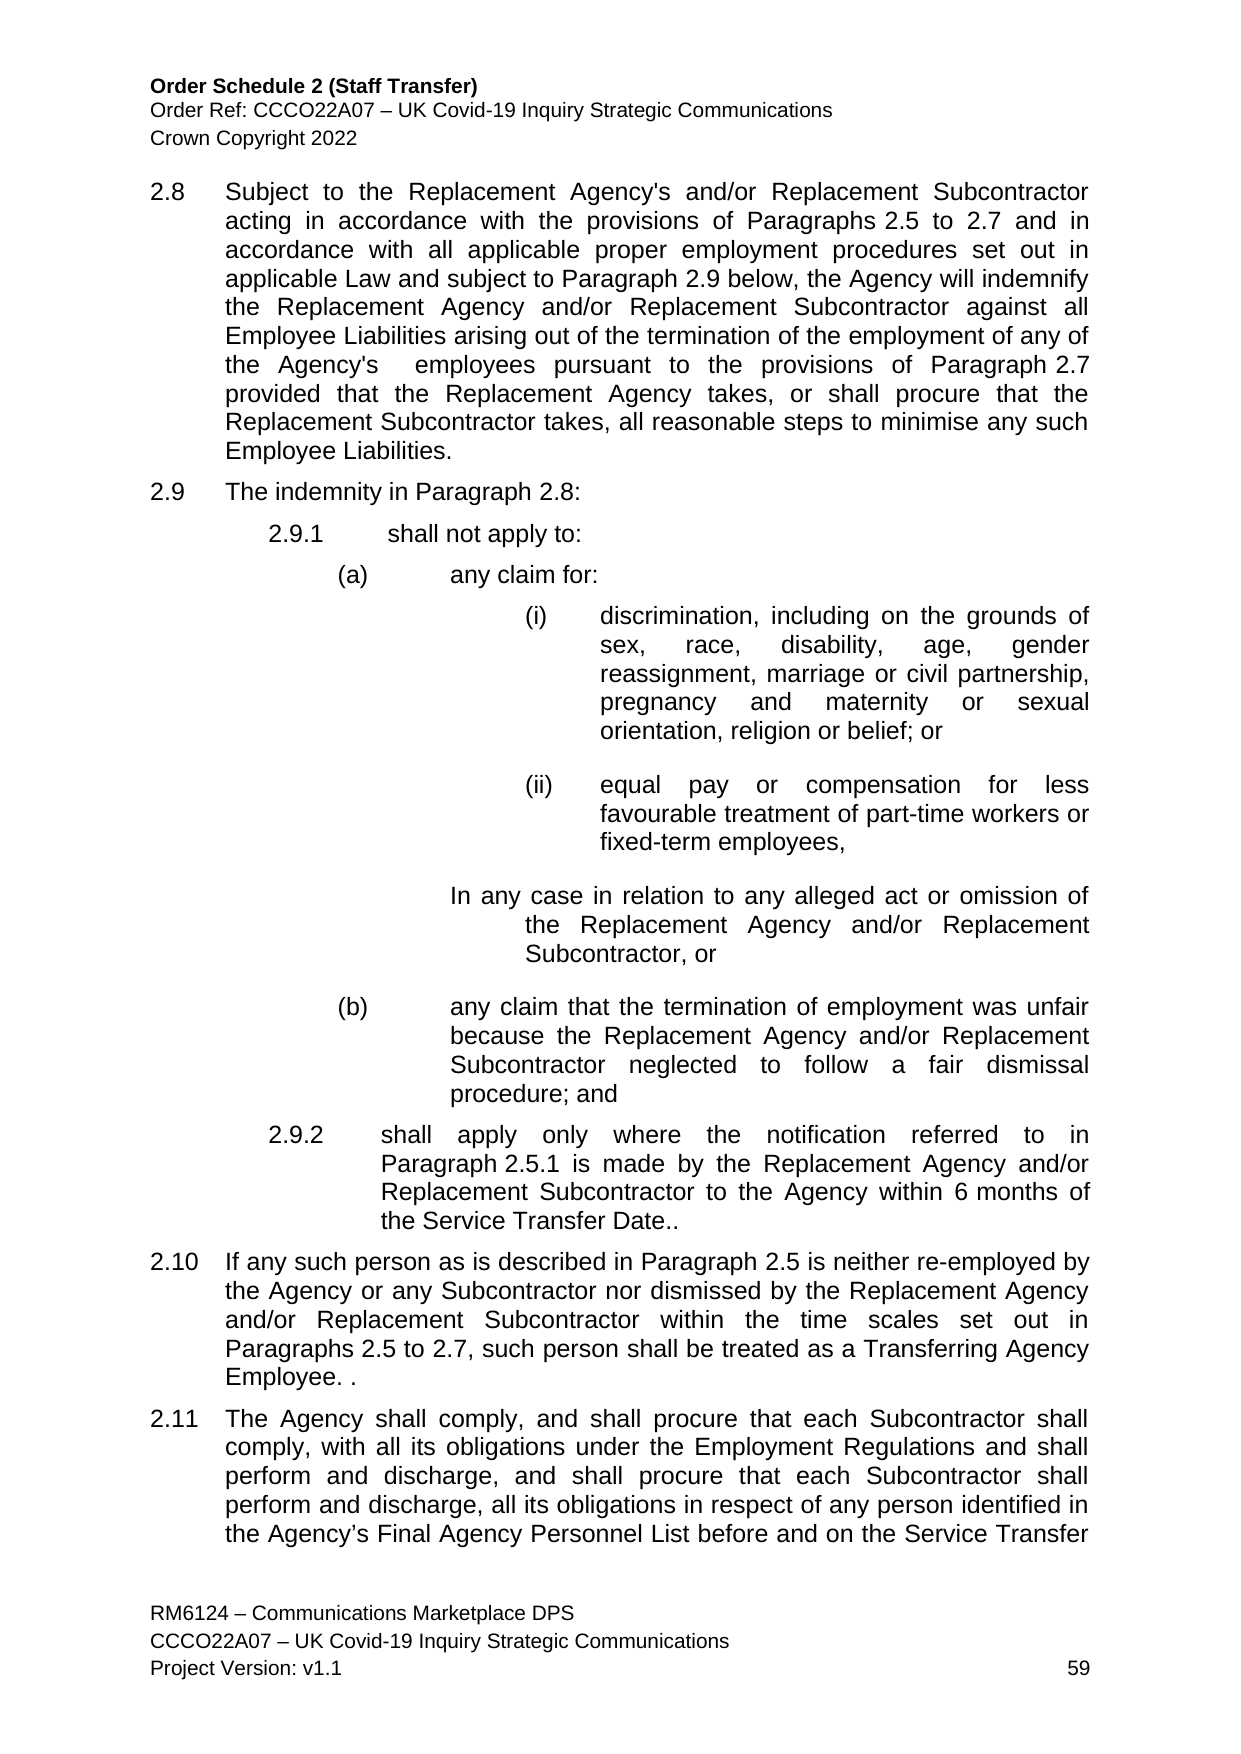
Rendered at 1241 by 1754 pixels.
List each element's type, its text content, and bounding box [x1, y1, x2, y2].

list discrimination, including on the grounds of sex, race, disability, age, gender reassignment, marriage or civil partnership, pregnancy and maternity or sexual orientation, religion or belief; or [525, 601, 1090, 745]
list shall apply only where the notification referred to in Paragraph 2.5.1 is made by the Replacement Agency and/or Replacement Subcontractor to the Agency within 6 months of the Service Transfer Date.. [268, 1120, 1090, 1235]
list any claim for: [337, 560, 1090, 588]
list Subject to the Replacement Agency's and/or Replacement Subcontractor acting in accordance with the provisions of Paragraphs 2.5 to 2.7 and in accordance with all applicable proper employment procedures set out in applicable Law and subject to Paragraph 2.9 below, the Agency will indemnify the Replacement Agency and/or Replacement Subcontractor against all Employee Liabilities arising out of the termination of the employment of any of the Agency's employees pursuant to the provisions of Paragraph 2.7 provided that the Replacement Agency takes, or shall procure that the Replacement Subcontractor takes, all reasonable steps to minimise any such Employee Liabilities. [150, 177, 1090, 465]
list The indemnity in Paragraph 2.8: [150, 477, 1090, 506]
list equal pay or compensation for less favourable treatment of part-time workers or fixed-term employees, [525, 770, 1090, 856]
list any claim that the termination of employment was unfair because the Replacement Agency and/or Replacement Subcontractor neglected to follow a fair dismissal procedure; and [337, 992, 1090, 1107]
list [150, 1403, 1090, 1547]
text In any case in relation to any alleged act or omission of the Replacement Agency and/or Replacement Subcontractor, or [450, 881, 1090, 967]
list shall not apply to: [268, 518, 1090, 547]
list If any such person as is described in Paragraph 2.5 is neither re-employed by the Agency or any Subcontractor nor dismissed by the Replacement Agency and/or Replacement Subcontractor within the time scales set out in Paragraphs 2.5 to 2.7, such person shall be treated as a Transferring Agency Employee. . [150, 1247, 1090, 1391]
